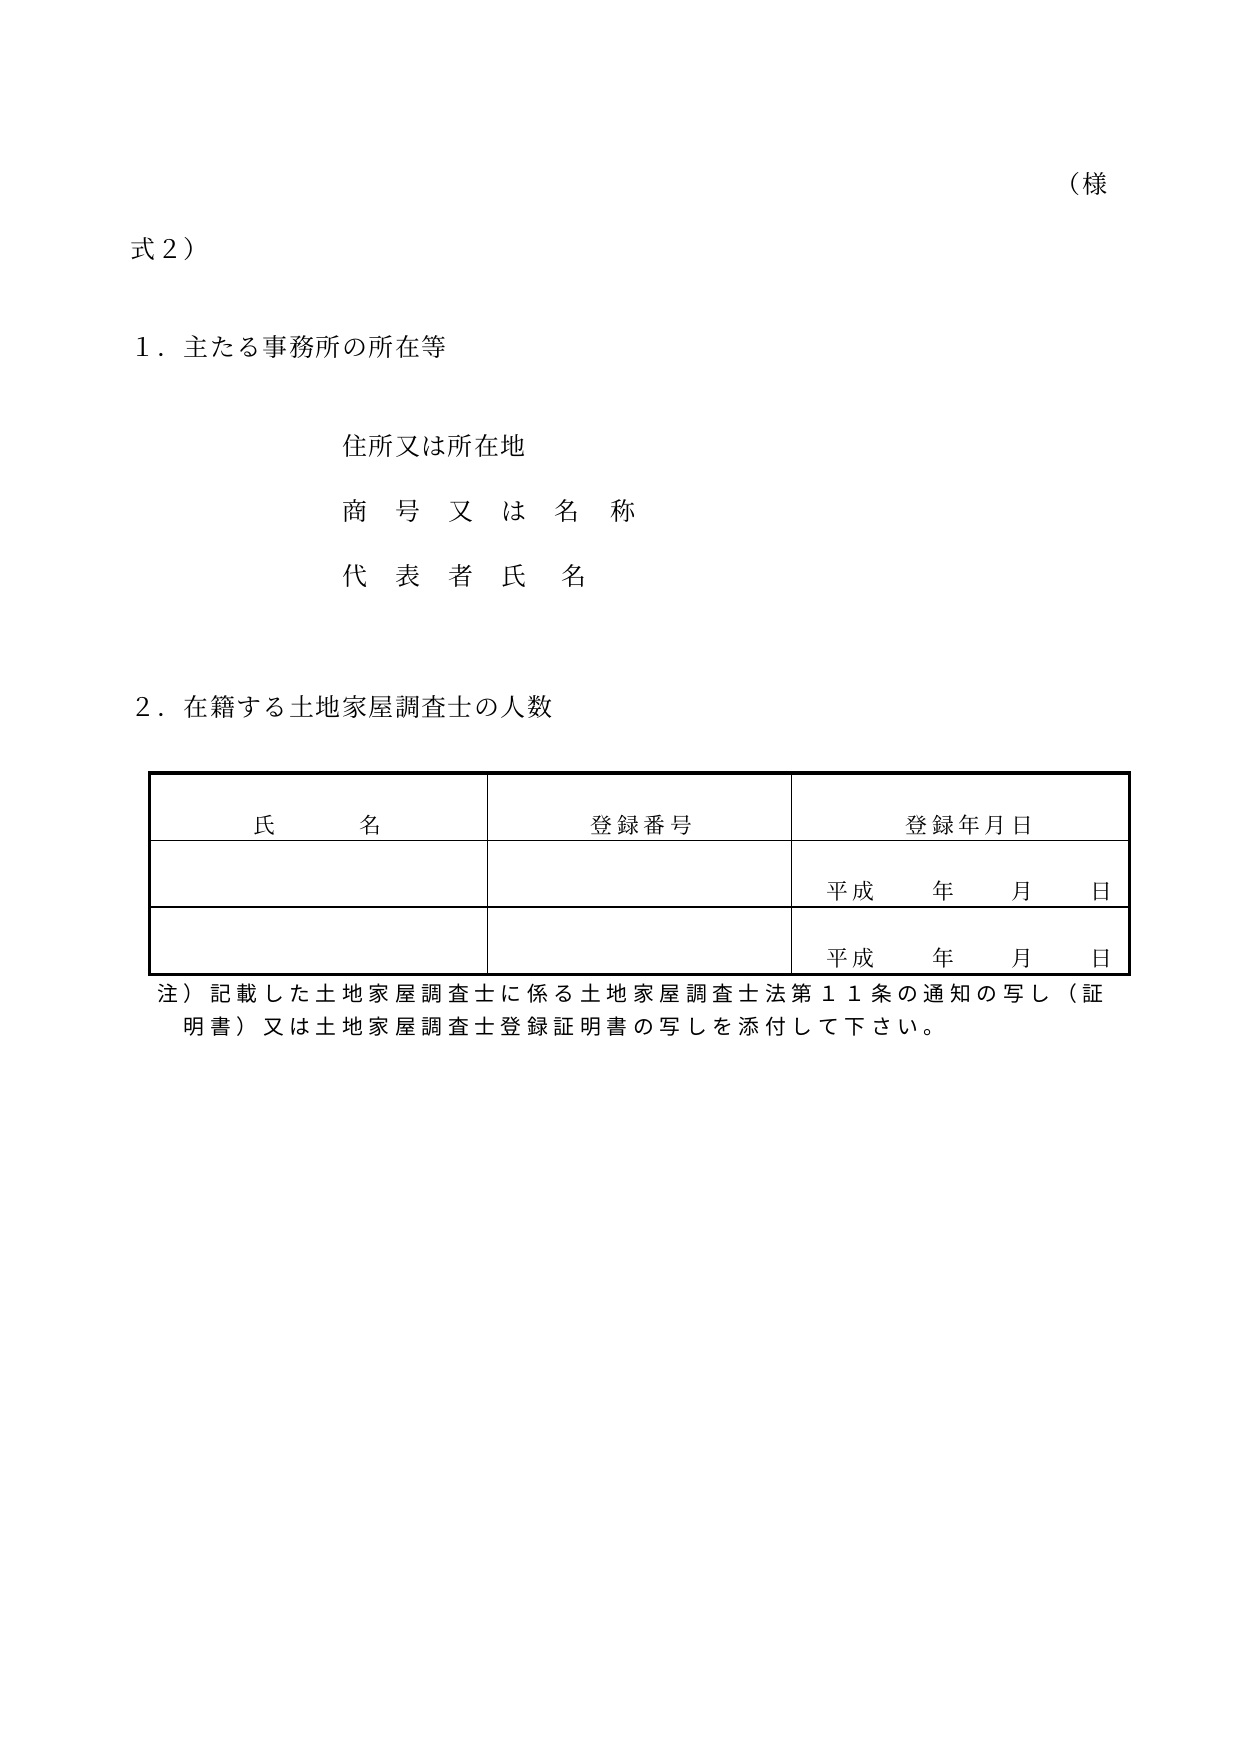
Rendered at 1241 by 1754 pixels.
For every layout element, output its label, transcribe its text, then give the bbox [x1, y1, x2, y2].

text １．主たる事務所の所在等 [131, 313, 1109, 379]
text 代表者氏名 [131, 542, 1109, 608]
text ２．在籍する土地家屋調査士の人数 [131, 673, 1109, 739]
table_header 氏 名 [151, 775, 487, 840]
table_header 登録番号 [488, 775, 791, 840]
table_cell [488, 841, 791, 906]
table_cell [151, 841, 487, 906]
table_cell [488, 908, 791, 973]
table_cell 平成 年 月 日 [792, 841, 1128, 906]
table_cell 平成 年 月 日 [792, 908, 1128, 973]
text 住所又は所在地 [131, 412, 1109, 477]
table_header 登録年月日 [792, 775, 1128, 840]
text 商号又は名称 [131, 477, 1109, 542]
text 注）記載した土地家屋調査士に係る土地家屋調査士法第１１条の通知の写し（証明書）又は土地家屋調査士登録証明書の写しを添付して下さい。 [142, 976, 1109, 1041]
text （様式２） [131, 150, 1109, 281]
table_cell [151, 908, 487, 973]
